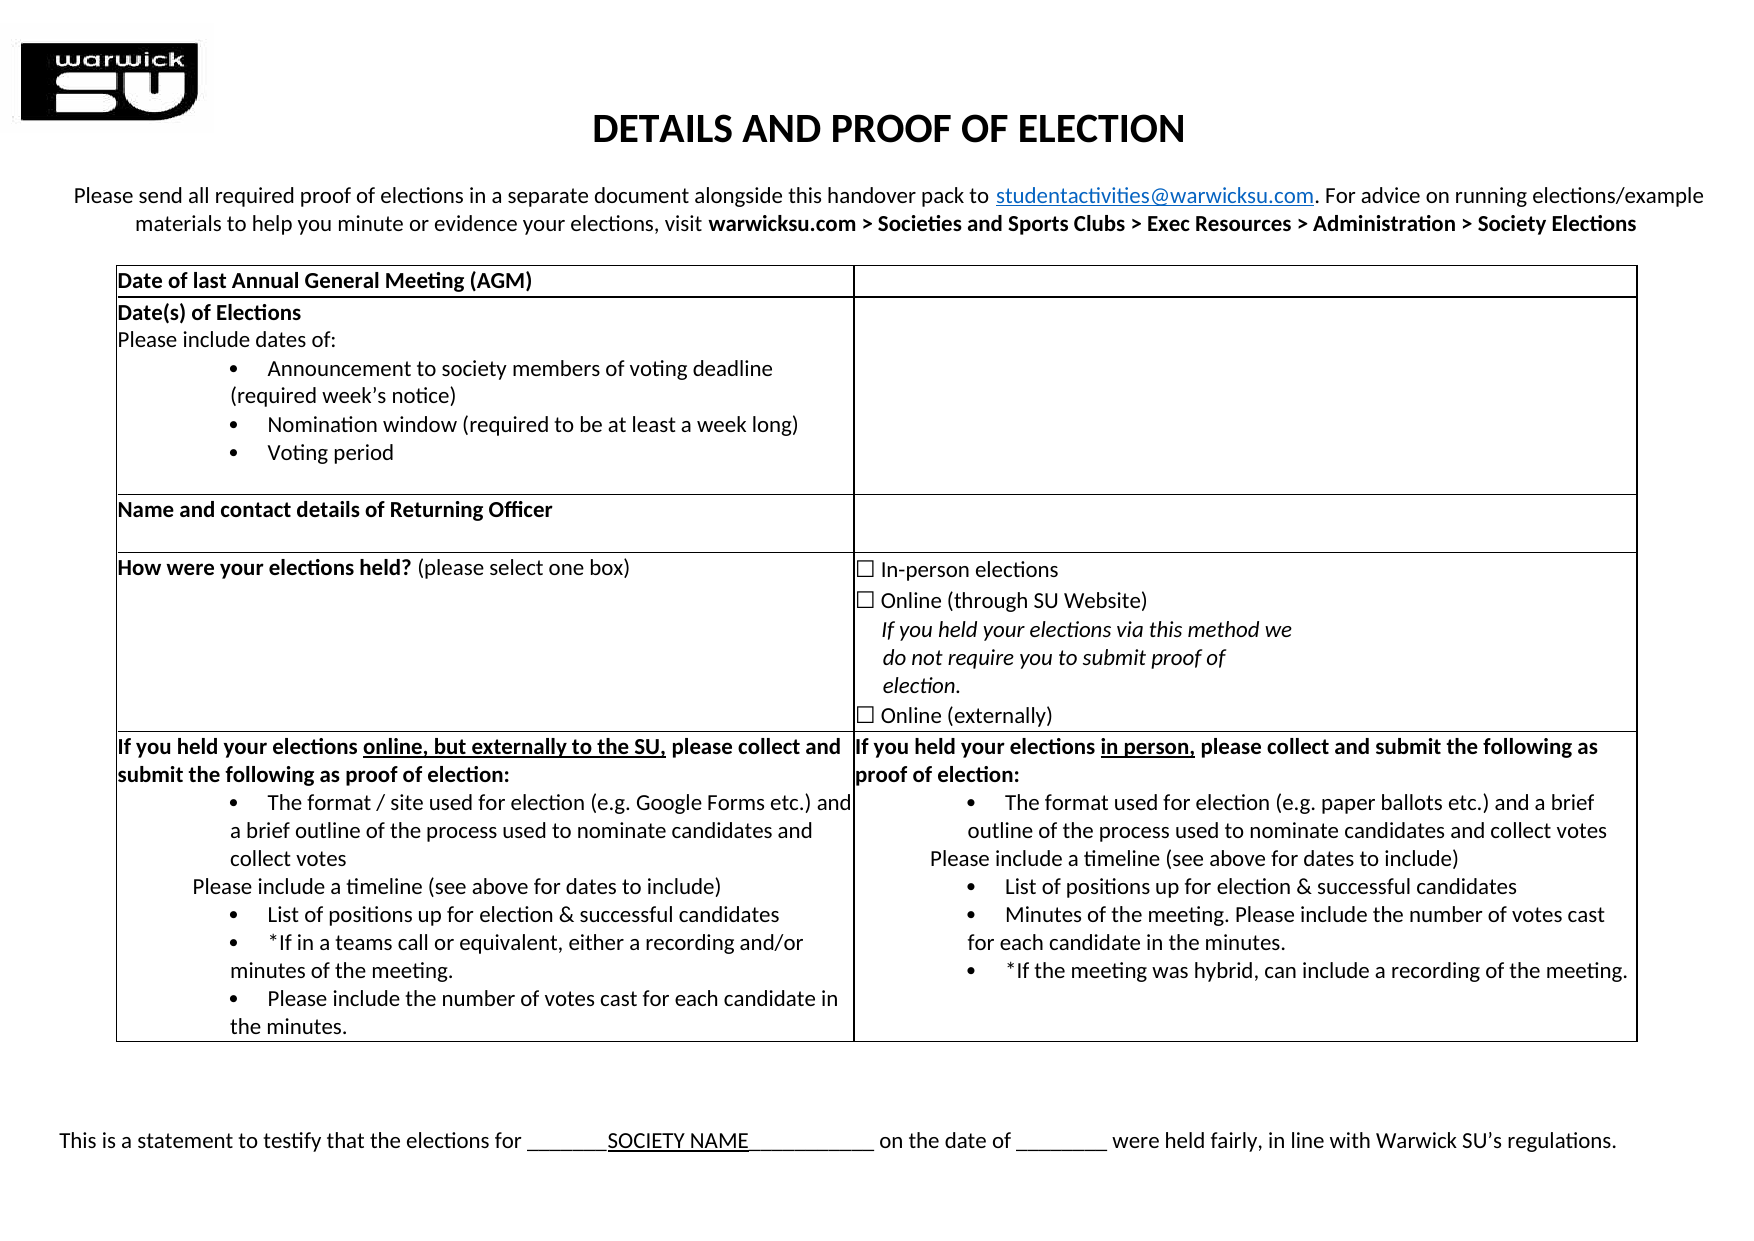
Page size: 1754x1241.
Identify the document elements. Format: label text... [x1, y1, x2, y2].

table_cell Date(s) of Elections Please include dates of: Announcement to society members of voting deadline (required week’s notice) Nomination window (required to be at least a week long) Voting period [117, 297, 853, 494]
text This is a statement to testify that the elections for _______SOCIETY NAME___________ on the date of ________ were held fairly, in line with Warwick SU’s regulations. [59, 1098, 1718, 1154]
table_cell ​​☐​ In-person elections ​​☐​ Online (through SU Website) If you held your elections via this method we do not require you to submit proof of election. ​​☐​ Online (externally) [855, 553, 1636, 731]
table_cell [855, 495, 1636, 551]
table_cell Name and contact details of Returning Officer [117, 495, 853, 551]
table_cell If you held your elections online, but externally to the SU, please collect and submit the following as proof of election: The format / site used for election (e.g. Google Forms etc.) and a brief outline of the process used to nominate candidates and collect votes Please include a timeline (see above for dates to include) List of positions up for election & successful candidates *If in a teams call or equivalent, either a recording and/or minutes of the meeting. Please include the number of votes cast for each candidate in the minutes. [117, 732, 853, 1041]
picture [0, 23, 215, 133]
table_cell [855, 298, 1636, 494]
table_header Date of last Annual General Meeting (AGM) [117, 266, 853, 296]
text DETAILS AND PROOF OF ELECTION [59, 102, 1718, 153]
table_cell How were your elections held? (please select one box) [117, 553, 853, 731]
text Please send all required proof of elections in a separate document alongside this handover pack to studentactivities@warwicksu.com. For advice on running elections/example materials to help you minute or evidence your elections, visit warwicksu.com > Societies and Sports Clubs > Exec Resources > Administration > Society Elections [59, 153, 1718, 237]
table_header [855, 266, 1636, 296]
table_cell If you held your elections in person, please collect and submit the following as proof of election: The format used for election (e.g. paper ballots etc.) and a brief outline of the process used to nominate candidates and collect votes Please include a timeline (see above for dates to include) List of positions up for election & successful candidates Minutes of the meeting. Please include the number of votes cast for each candidate in the minutes. *If the meeting was hybrid, can include a recording of the meeting. [855, 732, 1636, 1041]
